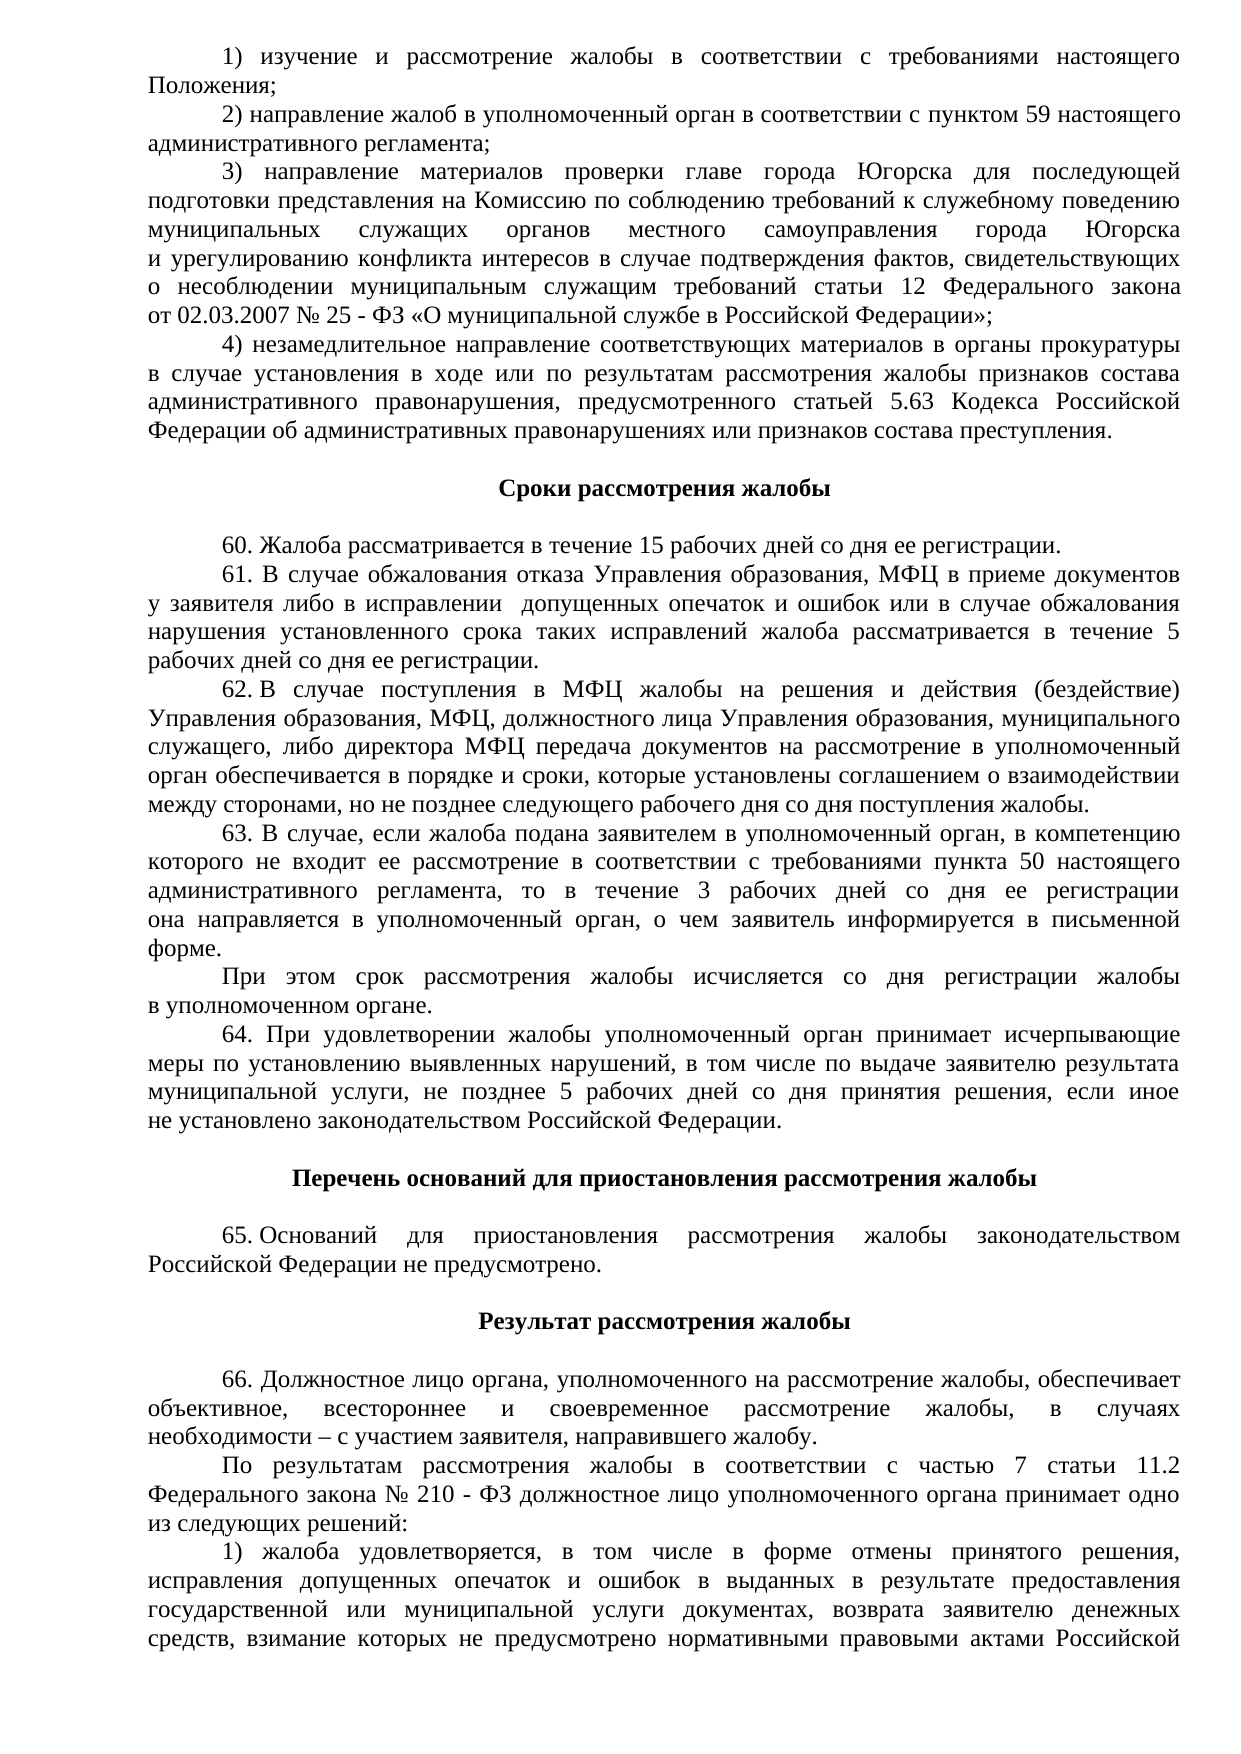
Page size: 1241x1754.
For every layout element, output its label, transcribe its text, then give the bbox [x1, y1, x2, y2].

text Сроки рассмотрения жалобы [148, 473, 1181, 501]
text По результатам рассмотрения жалобы в соответствии с частью 7 статьи 11.2 Федерального закона № 210 - ФЗ должностное лицо уполномоченного органа принимает одно из следующих решений: [148, 1450, 1181, 1536]
text 2) направление жалоб в уполномоченный орган в соответствии с пунктом 59 настоящего административного регламента; [148, 99, 1181, 156]
text 64. При удовлетворении жалобы уполномоченный орган принимает исчерпывающие меры по установлению выявленных нарушений, в том числе по выдаче заявителю результата муниципальной услуги, не позднее 5 рабочих дней со дня принятия решения, если иное не установлено законодательством Российской Федерации. [148, 1019, 1181, 1134]
text 65. Оснований для приостановления рассмотрения жалобы законодательством Российской Федерации не предусмотрено. [148, 1220, 1181, 1278]
text 63. В случае, если жалоба подана заявителем в уполномоченный орган, в компетенцию которого не входит ее рассмотрение в соответствии с требованиями пункта 50 настоящего административного регламента, то в течение 3 рабочих дней со дня ее регистрации она направляется в уполномоченный орган, о чем заявитель информируется в письменной форме. [148, 818, 1181, 961]
text 66. Должностное лицо органа, уполномоченного на рассмотрение жалобы, обеспечивает объективное, всестороннее и своевременное рассмотрение жалобы, в случаях необходимости – с участием заявителя, направившего жалобу. [148, 1364, 1181, 1450]
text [148, 1536, 1181, 1651]
text При этом срок рассмотрения жалобы исчисляется со дня регистрации жалобы в уполномоченном органе. [148, 961, 1181, 1019]
text 4) незамедлительное направление соответствующих материалов в органы прокуратуры в случае установления в ходе или по результатам рассмотрения жалобы признаков состава административного правонарушения, предусмотренного статьей 5.63 Кодекса Российской Федерации об административных правонарушениях или признаков состава преступления. [148, 329, 1181, 444]
text Результат рассмотрения жалобы [148, 1306, 1181, 1335]
text 61. В случае обжалования отказа Управления образования, МФЦ в приеме документов у заявителя либо в исправлении допущенных опечаток и ошибок или в случае обжалования нарушения установленного срока таких исправлений жалоба рассматривается в течение 5 рабочих дней со дня ее регистрации. [148, 559, 1181, 674]
text 62. В случае поступления в МФЦ жалобы на решения и действия (бездействие) Управления образования, МФЦ, должностного лица Управления образования, муниципального служащего, либо директора МФЦ передача документов на рассмотрение в уполномоченный орган обеспечивается в порядке и сроки, которые установлены соглашением о взаимодействии между сторонами, но не позднее следующего рабочего дня со дня поступления жалобы. [148, 674, 1181, 818]
text 60. Жалоба рассматривается в течение 15 рабочих дней со дня ее регистрации. [148, 530, 1181, 559]
text 3) направление материалов проверки главе города Югорска для последующей подготовки представления на Комиссию по соблюдению требований к служебному поведению муниципальных служащих органов местного самоуправления города Югорска и урегулированию конфликта интересов в случае подтверждения фактов, свидетельствующих о несоблюдении муниципальным служащим требований статьи 12 Федерального закона от 02.03.2007 № 25 - ФЗ «О муниципальной службе в Российской Федерации»; [148, 156, 1181, 329]
text 1) изучение и рассмотрение жалобы в соответствии с требованиями настоящего Положения; [148, 41, 1181, 99]
text Перечень оснований для приостановления рассмотрения жалобы [148, 1163, 1181, 1191]
